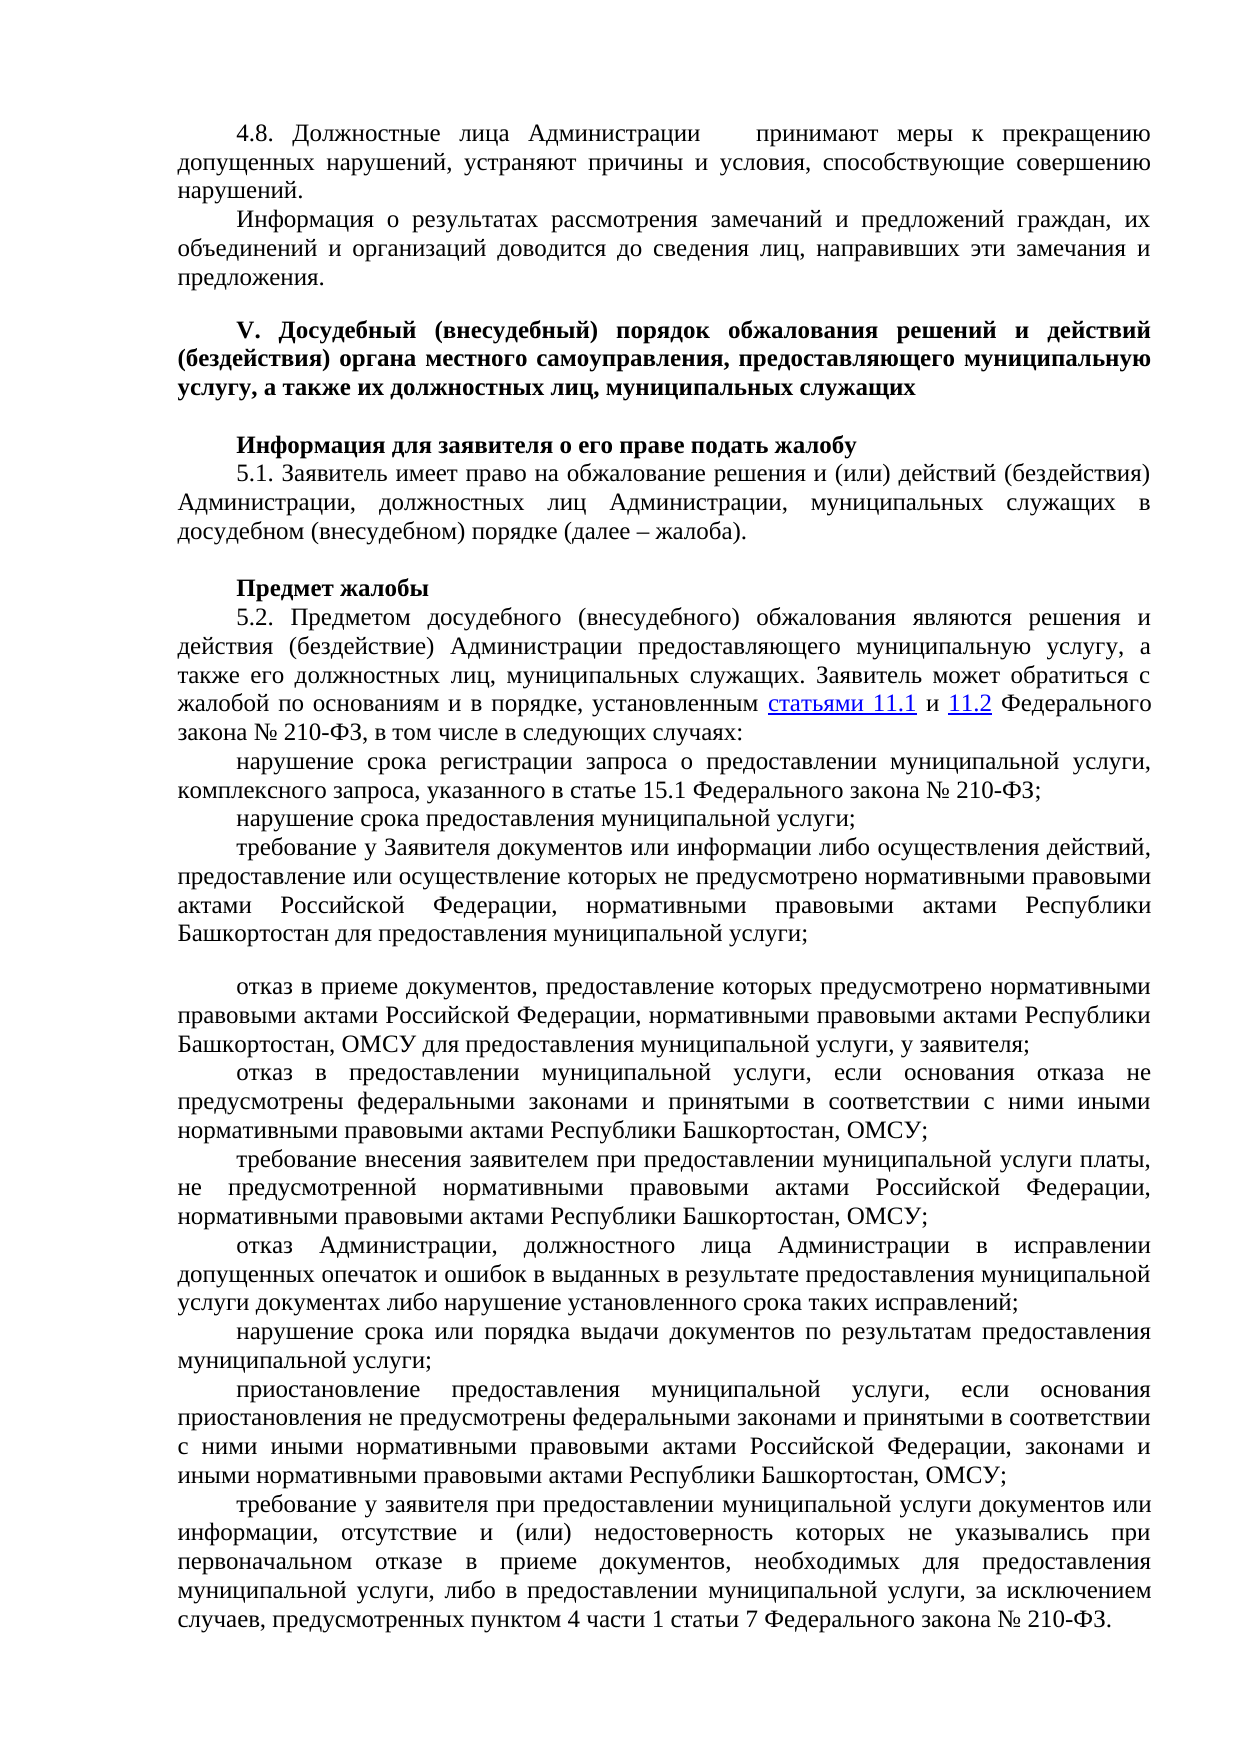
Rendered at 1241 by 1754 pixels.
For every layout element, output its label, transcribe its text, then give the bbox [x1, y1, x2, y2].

text отказ Администрации, должностного лица Администрации в исправлении допущенных опечаток и ошибок в выданных в результате предоставления муниципальной услуги документах либо нарушение установленного срока таких исправлений; [177, 1230, 1152, 1316]
text приостановление предоставления муниципальной услуги, если основания приостановления не предусмотрены федеральными законами и принятыми в соответствии с ними иными нормативными правовыми актами Российской Федерации, законами и иными нормативными правовыми актами Республики Башкортостан, ОМСУ; [177, 1374, 1152, 1489]
text требование внесения заявителем при предоставлении муниципальной услуги платы, не предусмотренной нормативными правовыми актами Российской Федерации, нормативными правовыми актами Республики Башкортостан, ОМСУ; [177, 1144, 1152, 1230]
text нарушение срока регистрации запроса о предоставлении муниципальной услуги, комплексного запроса, указанного в статье 15.1 Федерального закона № 210-ФЗ; [177, 746, 1152, 803]
text 4.8. Должностные лица Администрации принимают меры к прекращению допущенных нарушений, устраняют причины и условия, способствующие совершению нарушений. [177, 118, 1152, 204]
text Информация для заявителя о его праве подать жалобу [177, 430, 1152, 458]
text Информация о результатах рассмотрения замечаний и предложений граждан, их объединений и организаций доводится до сведения лиц, направивших эти замечания и предложения. [177, 204, 1152, 291]
text 5.2. Предметом досудебного (внесудебного) обжалования являются решения и действия (бездействие) Администрации предоставляющего муниципальную услугу, а также его должностных лиц, муниципальных служащих. Заявитель может обратиться с жалобой по основаниям и в порядке, установленным статьями 11.1 и 11.2 Федерального закона № 210-ФЗ, в том числе в следующих случаях: [177, 602, 1152, 746]
text 5.1. Заявитель имеет право на обжалование решения и (или) действий (бездействия) Администрации, должностных лиц Администрации, муниципальных служащих в досудебном (внесудебном) порядке (далее – жалоба). [177, 458, 1152, 545]
text отказ в приеме документов, предоставление которых предусмотрено нормативными правовыми актами Российской Федерации, нормативными правовыми актами Республики Башкортостан, ОМСУ для предоставления муниципальной услуги, у заявителя; [177, 971, 1152, 1057]
text отказ в предоставлении муниципальной услуги, если основания отказа не предусмотрены федеральными законами и принятыми в соответствии с ними иными нормативными правовыми актами Республики Башкортостан, ОМСУ; [177, 1057, 1152, 1144]
text V. Досудебный (внесудебный) порядок обжалования решений и действий (бездействия) органа местного самоуправления, предоставляющего муниципальную услугу, а также их должностных лиц, муниципальных служащих [177, 315, 1152, 401]
text Предмет жалобы [177, 573, 1152, 602]
text требование у заявителя при предоставлении муниципальной услуги документов или информации, отсутствие и (или) недостоверность которых не указывались при первоначальном отказе в приеме документов, необходимых для предоставления муниципальной услуги, либо в предоставлении муниципальной услуги, за исключением случаев, предусмотренных пунктом 4 части 1 статьи 7 Федерального закона № 210-ФЗ. [177, 1489, 1152, 1632]
text нарушение срока предоставления муниципальной услуги; [177, 803, 1152, 832]
text нарушение срока или порядка выдачи документов по результатам предоставления муниципальной услуги; [177, 1316, 1152, 1374]
text требование у Заявителя документов или информации либо осуществления действий, предоставление или осуществление которых не предусмотрено нормативными правовыми актами Российской Федерации, нормативными правовыми актами Республики Башкортостан для предоставления муниципальной услуги; [177, 832, 1152, 947]
